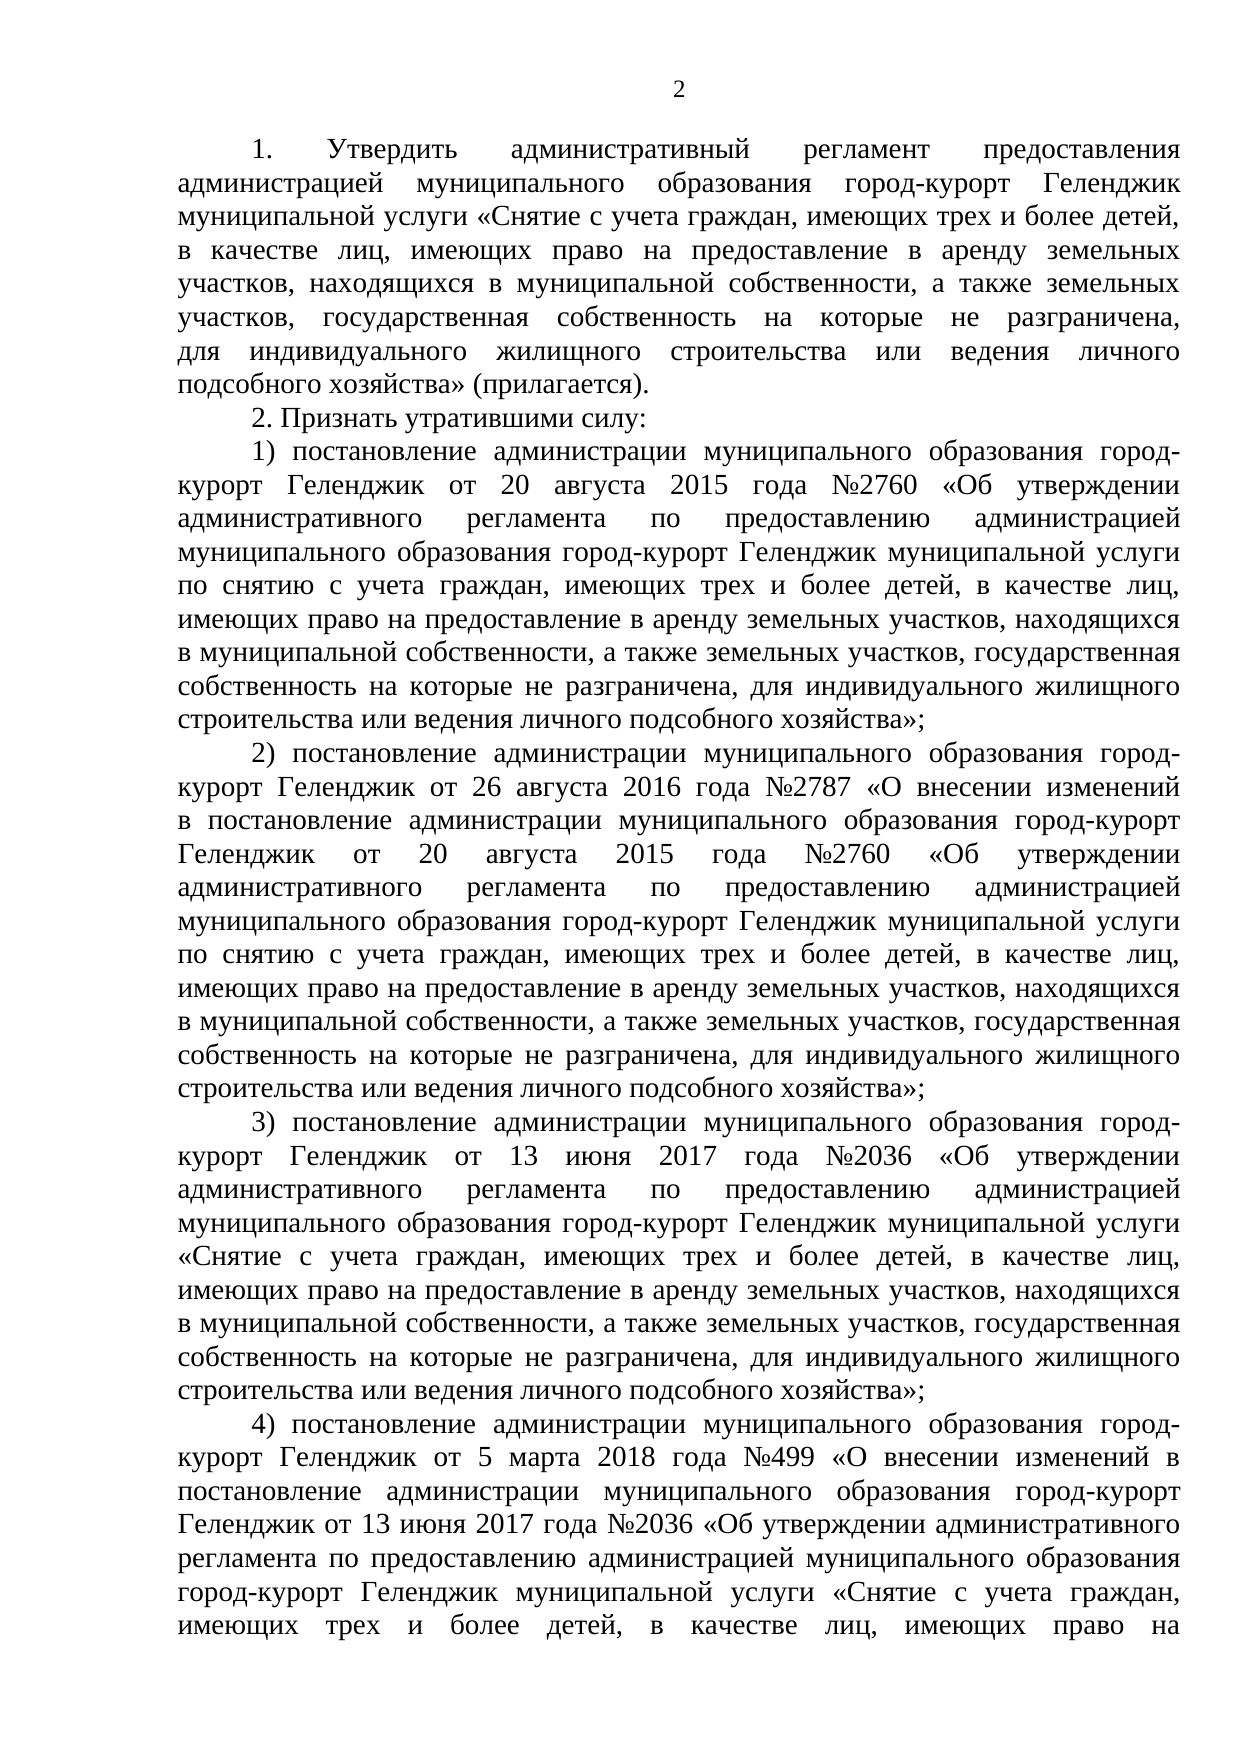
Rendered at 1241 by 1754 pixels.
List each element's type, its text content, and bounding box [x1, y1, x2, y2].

text 2) постановление администрации муниципального образования город-курорт Геленджик от 26 августа 2016 года №2787 «О внесении изменений в постановление администрации муниципального образования город-курорт Геленджик от 20 августа 2015 года №2760 «Об утверждении административного регламента по предоставлению администрацией муниципального образования город-курорт Геленджик муниципальной услуги по снятию с учета граждан, имеющих трех и более детей, в качестве лиц, имеющих право на предоставление в аренду земельных участков, находящихся в муниципальной собственности, а также земельных участков, государственная собственность на которые не разграничена, для индивидуального жилищного строительства или ведения личного подсобного хозяйства»; [177, 735, 1181, 1104]
text 1) постановление администрации муниципального образования город-курорт Геленджик от 20 августа 2015 года №2760 «Об утверждении административного регламента по предоставлению администрацией муниципального образования город-курорт Геленджик муниципальной услуги по снятию с учета граждан, имеющих трех и более детей, в качестве лиц, имеющих право на предоставление в аренду земельных участков, находящихся в муниципальной собственности, а также земельных участков, государственная собственность на которые не разграничена, для индивидуального жилищного строительства или ведения личного подсобного хозяйства»; [177, 433, 1181, 735]
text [177, 1406, 1181, 1641]
text 1. Утвердить административный регламент предоставления администрацией муниципального образования город-курорт Геленджик муниципальной услуги «Снятие с учета граждан, имеющих трех и более детей, в качестве лиц, имеющих право на предоставление в аренду земельных участков, находящихся в муниципальной собственности, а также земельных участков, государственная собственность на которые не разграничена, для индивидуального жилищного строительства или ведения личного подсобного хозяйства» (прилагается). [177, 131, 1181, 400]
text 2. Признать утратившими силу: [177, 400, 1181, 433]
text 3) постановление администрации муниципального образования город-курорт Геленджик от 13 июня 2017 года №2036 «Об утверждении административного регламента по предоставлению администрацией муниципального образования город-курорт Геленджик муниципальной услуги «Снятие с учета граждан, имеющих трех и более детей, в качестве лиц, имеющих право на предоставление в аренду земельных участков, находящихся в муниципальной собственности, а также земельных участков, государственная собственность на которые не разграничена, для индивидуального жилищного строительства или ведения личного подсобного хозяйства»; [177, 1104, 1181, 1406]
